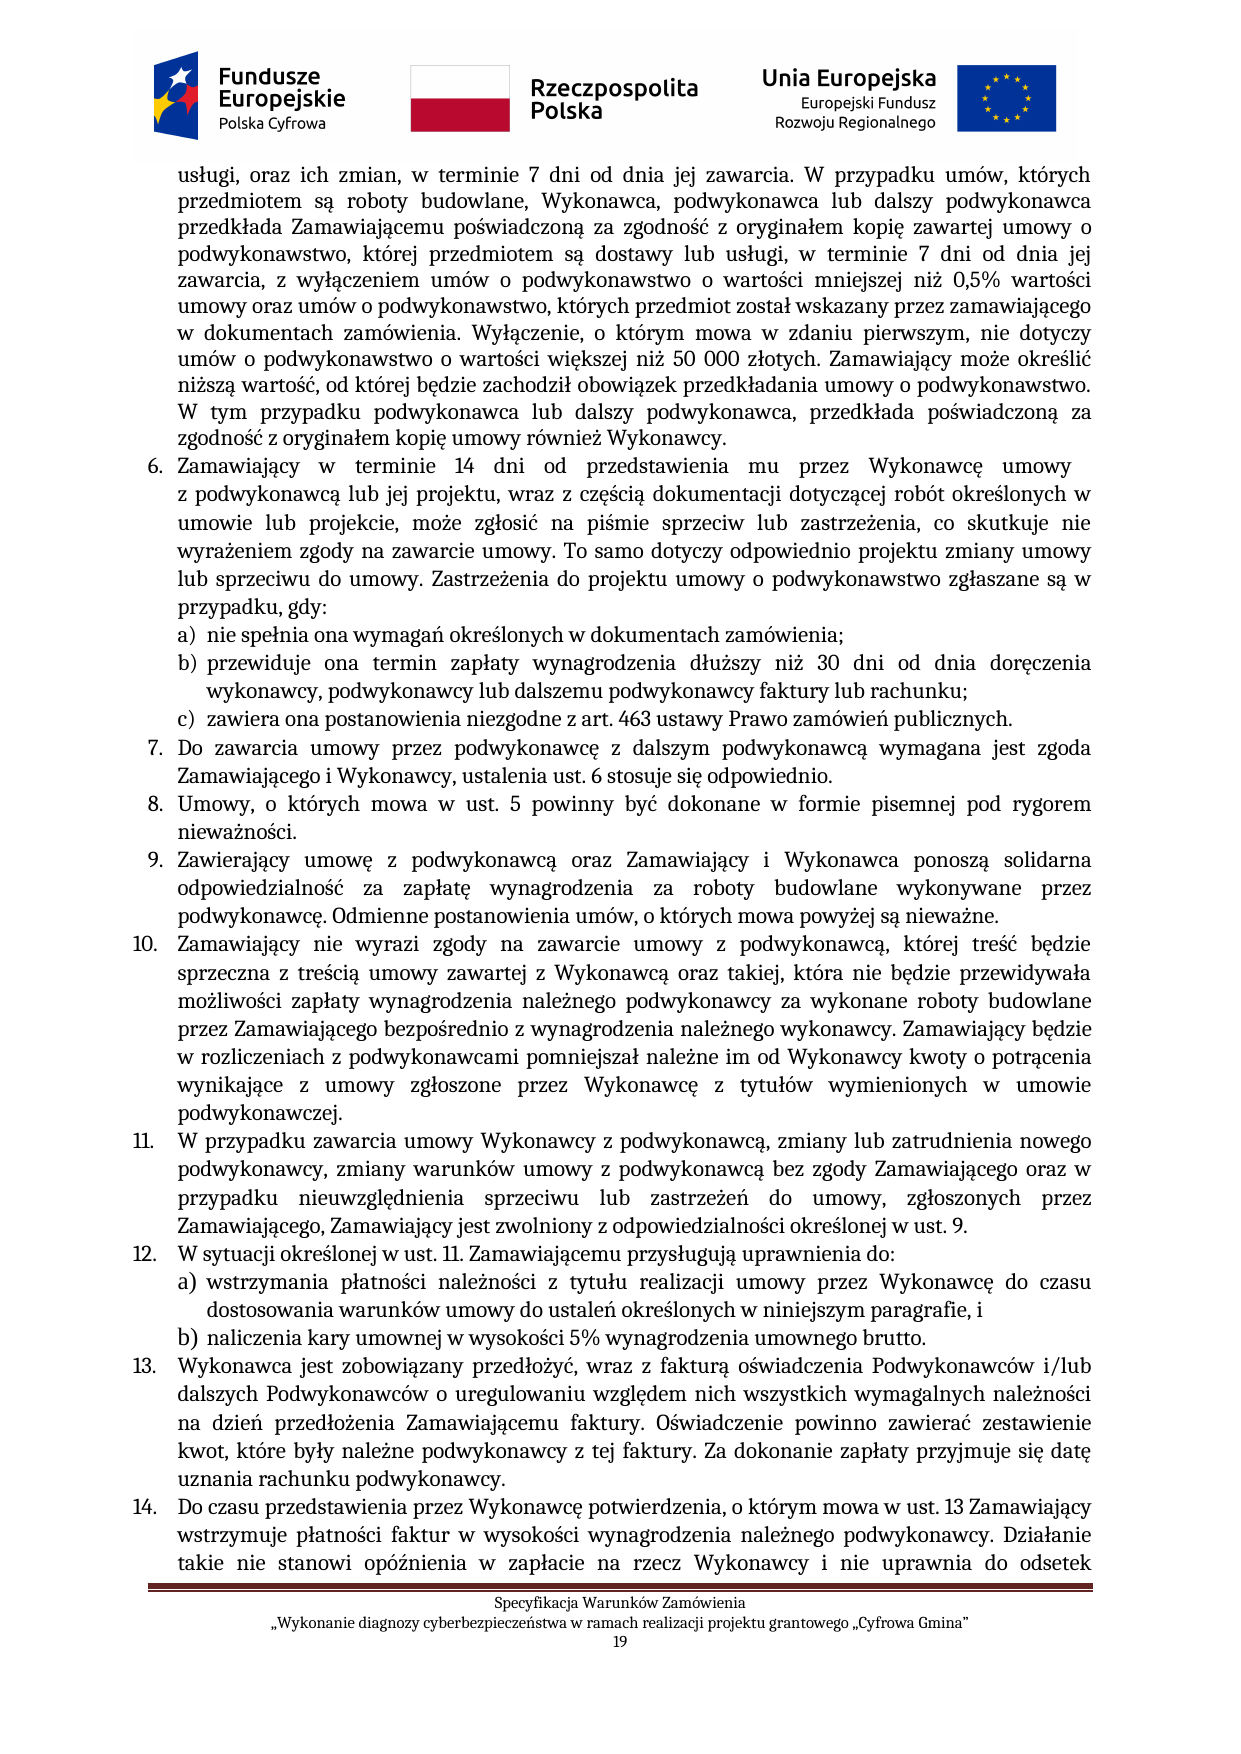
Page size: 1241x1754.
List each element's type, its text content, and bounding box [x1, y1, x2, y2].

list W przypadku zawarcia umowy Wykonawcy z podwykonawcą, zmiany lub zatrudnienia nowego podwykonawcy, zmiany warunków umowy z podwykonawcą bez zgody Zamawiającego oraz w przypadku nieuwzględnienia sprzeciwu lub zastrzeżeń do umowy, zgłoszonych przez Zamawiającego, Zamawiający jest zwolniony z odpowiedzialności określonej w ust. 9. [133, 1126, 1093, 1239]
list Zamawiający nie wyrazi zgody na zawarcie umowy z podwykonawcą, której treść będzie sprzeczna z treścią umowy zawartej z Wykonawcą oraz takiej, która nie będzie przewidywała możliwości zapłaty wynagrodzenia należnego podwykonawcy za wykonane roboty budowlane przez Zamawiającego bezpośrednio z wynagrodzenia należnego wykonawcy. Zamawiający będzie w rozliczeniach z podwykonawcami pomniejszał należne im od Wykonawcy kwoty o potrącenia wynikające z umowy zgłoszone przez Wykonawcę z tytułów wymienionych w umowie podwykonawczej. [133, 929, 1093, 1126]
picture [132, 29, 1078, 162]
list zawiera ona postanowienia niezgodne z art. 463 ustawy Prawo zamówień publicznych. [177, 704, 1093, 732]
list Zamawiający w terminie 14 dni od przedstawienia mu przez Wykonawcę umowy z podwykonawcą lub jej projektu, wraz z częścią dokumentacji dotyczącej robót określonych w umowie lub projekcie, może zgłosić na piśmie sprzeciw lub zastrzeżenia, co skutkuje nie wyrażeniem zgody na zawarcie umowy. To samo dotyczy odpowiednio projektu zmiany umowy lub sprzeciwu do umowy. Zastrzeżenia do projektu umowy o podwykonawstwo zgłaszane są w przypadku, gdy: [148, 451, 1093, 620]
list przewiduje ona termin zapłaty wynagrodzenia dłuższy niż 30 dni od dnia doręczenia wykonawcy, podwykonawcy lub dalszemu podwykonawcy faktury lub rachunku; [177, 648, 1093, 704]
list W sytuacji określonej w ust. 11. Zamawiającemu przysługują uprawnienia do: [133, 1239, 1093, 1267]
list Do zawarcia umowy przez podwykonawcę z dalszym podwykonawcą wymagana jest zgoda Zamawiającego i Wykonawcy, ustalenia ust. 6 stosuje się odpowiednio. [148, 732, 1093, 789]
list nie spełnia ona wymagań określonych w dokumentach zamówienia; [177, 620, 1093, 648]
list Umowy, o których mowa w ust. 5 powinny być dokonane w formie pisemnej pod rygorem nieważności. [148, 789, 1093, 845]
list wstrzymania płatności należności z tytułu realizacji umowy przez Wykonawcę do czasu dostosowania warunków umowy do ustaleń określonych w niniejszym paragrafie, i [177, 1267, 1093, 1323]
list Wykonawca jest zobowiązany przedłożyć, wraz z fakturą oświadczenia Podwykonawców i/lub dalszych Podwykonawców o uregulowaniu względem nich wszystkich wymagalnych należności na dzień przedłożenia Zamawiającemu faktury. Oświadczenie powinno zawierać zestawienie kwot, które były należne podwykonawcy z tej faktury. Za dokonanie zapłaty przyjmuje się datę uznania rachunku podwykonawcy. [133, 1351, 1093, 1492]
list naliczenia kary umownej w wysokości 5% wynagrodzenia umownego brutto. [177, 1323, 1093, 1351]
list Zawierający umowę z podwykonawcą oraz Zamawiający i Wykonawca ponoszą solidarna odpowiedzialność za zapłatę wynagrodzenia za roboty budowlane wykonywane przez podwykonawcę. Odmienne postanowienia umów, o których mowa powyżej są nieważne. [148, 845, 1093, 929]
